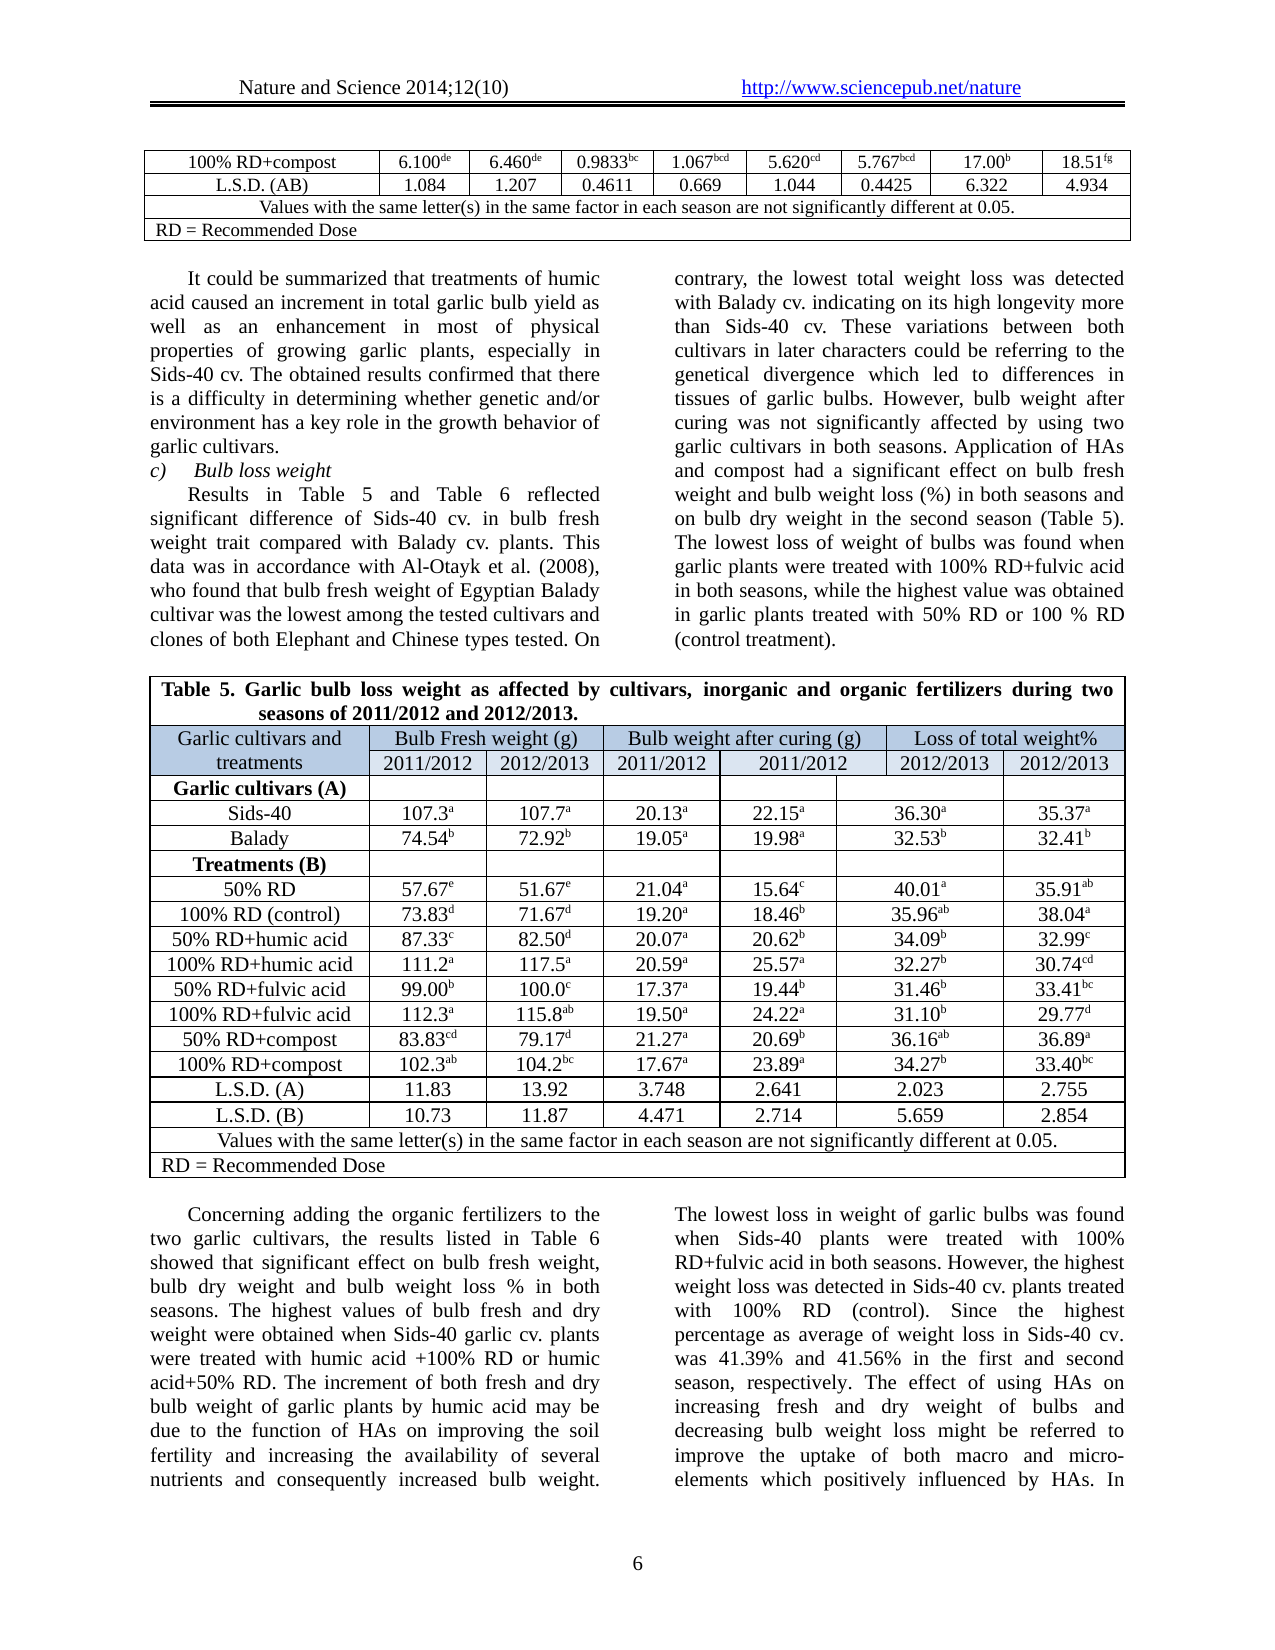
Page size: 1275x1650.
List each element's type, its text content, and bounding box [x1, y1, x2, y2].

table_cell 5.620cd [747, 151, 841, 173]
table_cell 21.27a [604, 1027, 719, 1051]
table_cell 5.659 [837, 1103, 1003, 1127]
table_cell 82.50d [487, 927, 603, 951]
table_cell 50% RD+compost [151, 1027, 369, 1051]
table_cell 57.67e [370, 877, 486, 901]
table_cell 19.20a [604, 902, 719, 926]
table_cell 50% RD [151, 877, 369, 901]
table_cell 2.854 [1004, 1103, 1124, 1127]
table_cell 0.4425 [842, 174, 930, 195]
table_cell 33.41bc [1004, 977, 1124, 1001]
table_cell 40.01a [837, 877, 1003, 901]
table_cell 32.41b [1004, 826, 1124, 850]
table_cell 6.322 [931, 174, 1042, 195]
table_cell 0.4611 [562, 174, 653, 195]
table_cell [837, 851, 1003, 876]
table_cell Bulb Fresh weight (g) [370, 726, 603, 750]
text Results in Table 5 and Table 6 reflected significant difference of Sids-40 cv. in bulb fresh weight trait compared with Balady cv. plants. This data was in accordance with Al-Otayk et al. (2008), who found that bulb fresh weight of Egyptian Balady cultivar was the lowest among the tested cultivars and clones of both Elephant and Chinese types tested. On contrary, the lowest total weight loss was detected with Balady cv. indicating on its high longevity more than Sids-40 cv. These variations between both cultivars in later characters could be referring to the genetical divergence which led to differences in tissues of garlic bulbs. However, bulb weight after curing was not significantly affected by using two garlic cultivars in both seasons. Application of HAs and compost had a significant effect on bulb fresh weight and bulb weight loss (%) in both seasons and on bulb dry weight in the second season (Table 5). The lowest loss of weight of bulbs was found when garlic plants were treated with 100% RD+fulvic acid in both seasons, while the highest value was obtained in garlic plants treated with 50% RD or 100 % RD (control treatment). [674, 266, 1125, 651]
table_cell 4.471 [604, 1103, 719, 1127]
table_cell 115.8ab [487, 1002, 603, 1026]
table_cell 1.044 [747, 174, 841, 195]
table_cell 32.53b [837, 826, 1003, 850]
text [150, 1202, 601, 1491]
table_cell 102.3ab [370, 1052, 486, 1076]
table_cell 112.3a [370, 1002, 486, 1026]
table_cell 111.2a [370, 952, 486, 976]
table_cell [604, 851, 719, 876]
table_cell 5.767bcd [842, 151, 930, 173]
table_cell Values with the same letter(s) in the same factor in each season are not significantly different at 0.05. [145, 196, 1130, 218]
table_cell Garlic cultivars (A) [151, 776, 369, 800]
table_cell 2012/2013 [887, 751, 1003, 775]
table_cell 2.755 [1004, 1078, 1124, 1101]
table_cell 2.641 [721, 1078, 836, 1101]
table_cell 17.67a [604, 1052, 719, 1076]
table_cell 0.669 [654, 174, 746, 195]
table_cell 6.100de [380, 151, 469, 173]
table_cell 19.98a [721, 826, 836, 850]
table_cell 18.51fg [1043, 151, 1130, 173]
table_cell Garlic cultivars and treatments [151, 726, 369, 775]
table_cell 11.83 [370, 1078, 486, 1101]
table_cell 51.67e [487, 877, 603, 901]
table_cell 100% RD+humic acid [151, 952, 369, 976]
table_cell 100% RD+compost [151, 1052, 369, 1076]
table_cell Values with the same letter(s) in the same factor in each season are not significantly different at 0.05. [151, 1128, 1124, 1152]
table_cell 2011/2012 [370, 751, 486, 775]
table_cell 20.07a [604, 927, 719, 951]
table_cell 17.37a [604, 977, 719, 1001]
table_cell 20.69b [721, 1027, 836, 1051]
table_cell 100% RD+compost [145, 151, 379, 173]
table_cell 13.92 [487, 1078, 603, 1101]
table_cell [487, 851, 603, 876]
table_cell 1.207 [470, 174, 561, 195]
table_cell 36.16ab [837, 1027, 1003, 1051]
table_cell 2.714 [721, 1103, 836, 1127]
table_cell 117.5a [487, 952, 603, 976]
table_cell 30.74cd [1004, 952, 1124, 976]
table_cell 73.83d [370, 902, 486, 926]
table_cell 23.89a [721, 1052, 836, 1076]
table_cell 1.067bcd [654, 151, 746, 173]
table_cell 19.50a [604, 1002, 719, 1026]
table_cell L.S.D. (B) [151, 1103, 369, 1127]
table_cell 74.54b [370, 826, 486, 850]
table_cell 15.64c [721, 877, 836, 901]
table_cell 107.7a [487, 801, 603, 825]
table_cell 20.62b [721, 927, 836, 951]
table_cell 50% RD+fulvic acid [151, 977, 369, 1001]
table_cell 36.30a [837, 801, 1003, 825]
table_cell [487, 776, 603, 800]
text Results in Table 5 and Table 6 reflected significant difference of Sids-40 cv. in bulb fresh weight trait compared with Balady cv. plants. This data was in accordance with Al-Otayk et al. (2008), who found that bulb fresh weight of Egyptian Balady cultivar was the lowest among the tested cultivars and clones of both Elephant and Chinese types tested. On contrary, the lowest total weight loss was detected with Balady cv. indicating on its high longevity more than Sids-40 cv. These variations between both cultivars in later characters could be referring to the genetical divergence which led to differences in tissues of garlic bulbs. However, bulb weight after curing was not significantly affected by using two garlic cultivars in both seasons. Application of HAs and compost had a significant effect on bulb fresh weight and bulb weight loss (%) in both seasons and on bulb dry weight in the second season (Table 5). The lowest loss of weight of bulbs was found when garlic plants were treated with 100% RD+fulvic acid in both seasons, while the highest value was obtained in garlic plants treated with 50% RD or 100 % RD (control treatment). [150, 482, 601, 651]
table_cell 2012/2013 [1004, 751, 1124, 775]
table_cell 11.87 [487, 1103, 603, 1127]
table_cell 35.91ab [1004, 877, 1124, 901]
table_cell Treatments (B) [151, 851, 369, 876]
table_cell [370, 851, 486, 876]
table_cell 18.46b [721, 902, 836, 926]
table_cell RD = Recommended Dose [145, 219, 1130, 240]
table_cell 20.59a [604, 952, 719, 976]
table_cell 0.9833bc [562, 151, 653, 173]
table_cell 19.44b [721, 977, 836, 1001]
table_cell [370, 776, 486, 800]
table_cell 31.46b [837, 977, 1003, 1001]
table_cell 36.89a [1004, 1027, 1124, 1051]
table_cell 87.33c [370, 927, 486, 951]
table_cell 100.0c [487, 977, 603, 1001]
table_header Table 5. Garlic bulb loss weight as affected by cultivars, inorganic and organic fertilizers during two seasons of 2011/2012 and 2012/2013. [151, 677, 1124, 725]
table_cell 34.09b [837, 927, 1003, 951]
table_cell Loss of total weight% [887, 726, 1124, 750]
table_cell 33.40bc [1004, 1052, 1124, 1076]
text It could be summarized that treatments of humic acid caused an increment in total garlic bulb yield as well as an enhancement in most of physical properties of growing garlic plants, especially in Sids-40 cv. The obtained results confirmed that there is a difficulty in determining whether genetic and/or environment has a key role in the growth behavior of garlic cultivars. [150, 266, 601, 458]
table_cell 17.00b [931, 151, 1042, 173]
table_cell Balady [151, 826, 369, 850]
table_cell 32.27b [837, 952, 1003, 976]
table_cell [1004, 776, 1124, 800]
table_cell L.S.D. (AB) [145, 174, 379, 195]
table_cell 2011/2012 [721, 751, 886, 775]
table_cell 31.10b [837, 1002, 1003, 1026]
list Bulb loss weight [150, 458, 601, 482]
table_cell [837, 776, 1003, 800]
table_cell 34.27b [837, 1052, 1003, 1076]
table_cell 24.22a [721, 1002, 836, 1026]
table_cell 3.748 [604, 1078, 719, 1101]
table_cell 83.83cd [370, 1027, 486, 1051]
table_cell 50% RD+humic acid [151, 927, 369, 951]
table_cell 19.05a [604, 826, 719, 850]
table_cell 25.57a [721, 952, 836, 976]
table_cell 79.17d [487, 1027, 603, 1051]
table_cell 1.084 [380, 174, 469, 195]
table_cell 38.04a [1004, 902, 1124, 926]
table_cell 72.92b [487, 826, 603, 850]
table_cell 2.023 [837, 1078, 1003, 1101]
table_cell 10.73 [370, 1103, 486, 1127]
table_cell 32.99c [1004, 927, 1124, 951]
table_cell 35.96ab [837, 902, 1003, 926]
table_cell 29.77d [1004, 1002, 1124, 1026]
table_cell Sids-40 [151, 801, 369, 825]
table_cell 2012/2013 [487, 751, 603, 775]
table_cell [721, 851, 836, 876]
table_cell 35.37a [1004, 801, 1124, 825]
table_cell Bulb weight after curing (g) [604, 726, 886, 750]
table_cell 6.460de [470, 151, 561, 173]
table_cell 21.04a [604, 877, 719, 901]
table_cell 20.13a [604, 801, 719, 825]
table_cell 99.00b [370, 977, 486, 1001]
table_cell 107.3a [370, 801, 486, 825]
table_cell [604, 776, 719, 800]
table_cell L.S.D. (A) [151, 1078, 369, 1101]
table_cell 22.15a [721, 801, 836, 825]
table_cell 2011/2012 [604, 751, 719, 775]
table_cell 104.2bc [487, 1052, 603, 1076]
table_cell 4.934 [1043, 174, 1130, 195]
table_cell RD = Recommended Dose [151, 1153, 1124, 1177]
table_cell 71.67d [487, 902, 603, 926]
table_cell [1004, 851, 1124, 876]
table_cell 100% RD+fulvic acid [151, 1002, 369, 1026]
table_cell [721, 776, 836, 800]
table_cell 100% RD (control) [151, 902, 369, 926]
